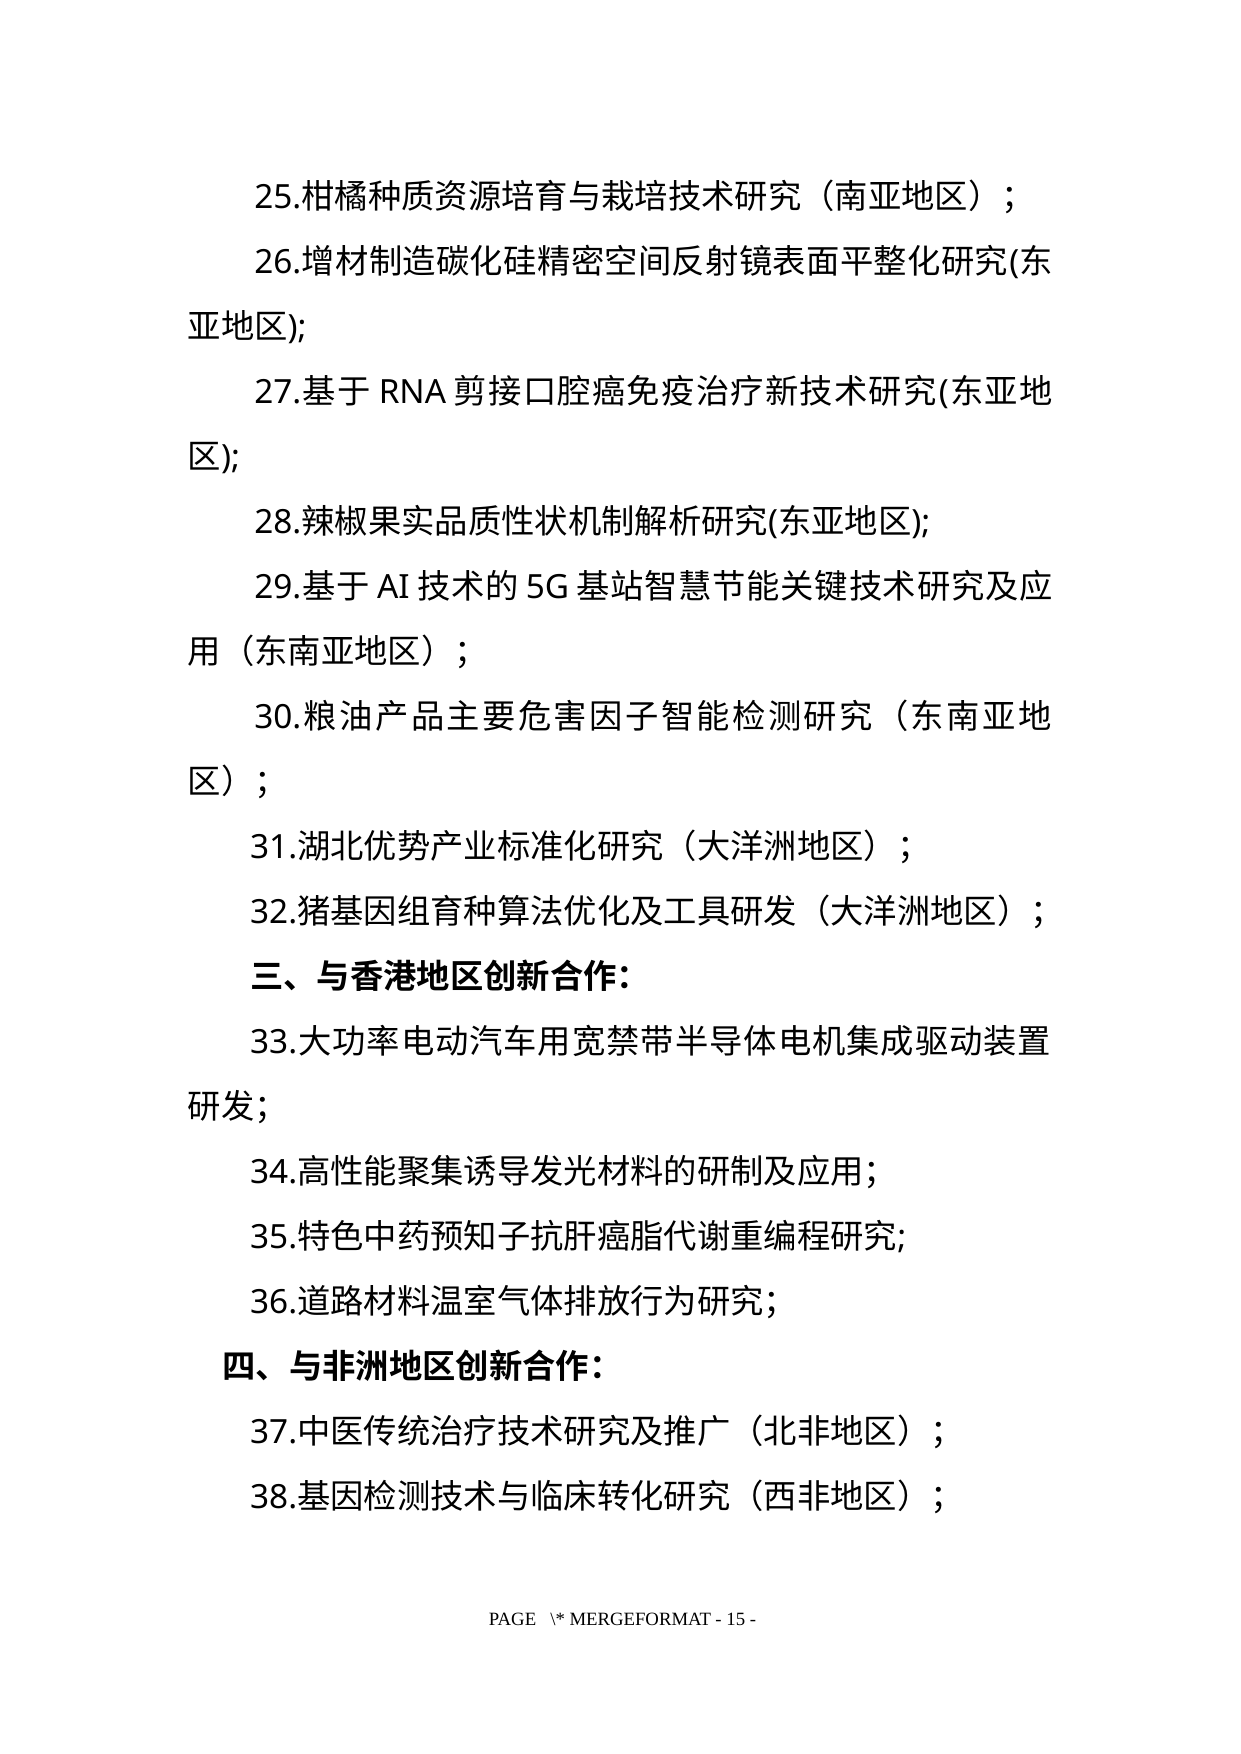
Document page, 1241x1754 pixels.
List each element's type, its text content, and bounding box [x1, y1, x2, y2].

text 29.基于AI技术的5G基站智慧节能关键技术研究及应用（东南亚地区）； [187, 552, 1053, 682]
text 四、与非洲地区创新合作： [187, 1332, 1053, 1397]
text 36.道路材料温室气体排放行为研究； [187, 1267, 1053, 1332]
text 27.基于RNA剪接口腔癌免疫治疗新技术研究(东亚地区); [187, 357, 1053, 487]
text 30.粮油产品主要危害因子智能检测研究（东南亚地区）； [187, 682, 1053, 812]
text 33.大功率电动汽车用宽禁带半导体电机集成驱动装置研发； [187, 1007, 1053, 1137]
text 31.湖北优势产业标准化研究（大洋洲地区）； [187, 812, 1053, 877]
text 25.柑橘种质资源培育与栽培技术研究（南亚地区）； [187, 162, 1053, 227]
text 三、与香港地区创新合作： [187, 942, 1053, 1007]
text 38.基因检测技术与临床转化研究（西非地区）； [187, 1462, 1053, 1527]
text 26.增材制造碳化硅精密空间反射镜表面平整化研究(东亚地区); [187, 227, 1053, 357]
text 37.中医传统治疗技术研究及推广（北非地区）； [187, 1397, 1053, 1462]
text 28.辣椒果实品质性状机制解析研究(东亚地区); [187, 487, 1053, 552]
text 32.猪基因组育种算法优化及工具研发（大洋洲地区）； [187, 877, 1053, 942]
text 35.特色中药预知子抗肝癌脂代谢重编程研究; [187, 1202, 1053, 1267]
text 34.高性能聚集诱导发光材料的研制及应用； [187, 1137, 1053, 1202]
